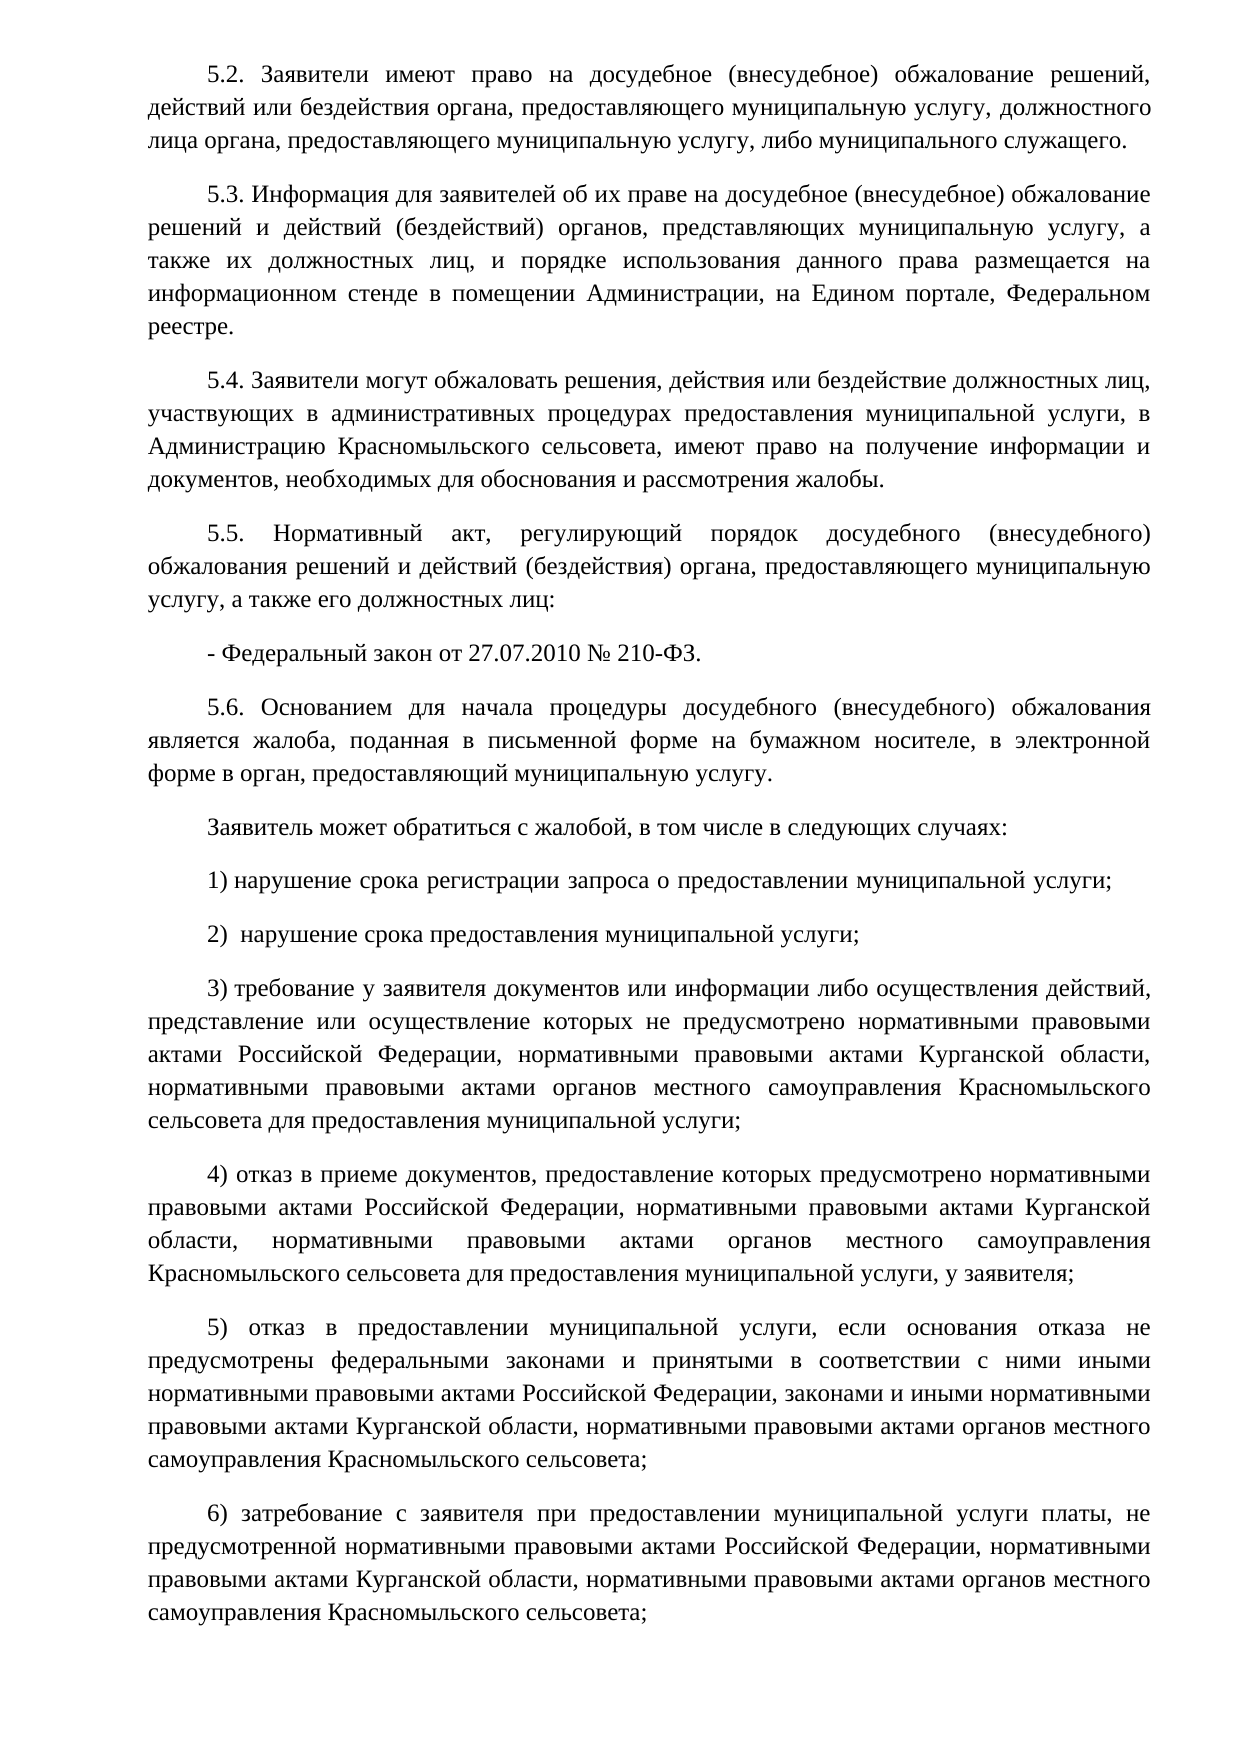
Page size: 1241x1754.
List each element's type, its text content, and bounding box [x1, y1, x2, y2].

text 5.5. Нормативный акт, регулирующий порядок досудебного (внесудебного) обжалования решений и действий (бездействия) органа, предоставляющего муниципальную услугу, а также его должностных лиц: [148, 518, 1152, 613]
text Заявитель может обратиться с жалобой, в том числе в следующих случаях: [148, 812, 1152, 840]
text 2) нарушение срока предоставления муниципальной услуги; [148, 919, 1152, 948]
text 6) затребование с заявителя при предоставлении муниципальной услуги платы, не предусмотренной нормативными правовыми актами Российской Федерации, нормативными правовыми актами Курганской области, нормативными правовыми актами органов местного самоуправления Красномыльского сельсовета; [148, 1498, 1152, 1626]
text 5.4. Заявители могут обжаловать решения, действия или бездействие должностных лиц, участвующих в административных процедурах предоставления муниципальной услуги, в Администрацию Красномыльского сельсовета, имеют право на получение информации и документов, необходимых для обоснования и рассмотрения жалобы. [148, 365, 1152, 493]
text 4) отказ в приеме документов, предоставление которых предусмотрено нормативными правовыми актами Российской Федерации, нормативными правовыми актами Курганской области, нормативными правовыми актами органов местного самоуправления Красномыльского сельсовета для предоставления муниципальной услуги, у заявителя; [148, 1159, 1152, 1287]
text 5.2. Заявители имеют право на досудебное (внесудебное) обжалование решений, действий или бездействия органа, предоставляющего муниципальную услугу, должностного лица органа, предоставляющего муниципальную услугу, либо муниципального служащего. [148, 59, 1152, 154]
text 1) нарушение срока регистрации запроса о предоставлении муниципальной услуги; [148, 865, 1152, 894]
text 5) отказ в предоставлении муниципальной услуги, если основания отказа не предусмотрены федеральными законами и принятыми в соответствии с ними иными нормативными правовыми актами Российской Федерации, законами и иными нормативными правовыми актами Курганской области, нормативными правовыми актами органов местного самоуправления Красномыльского сельсовета; [148, 1312, 1152, 1473]
text 5.3. Информация для заявителей об их праве на досудебное (внесудебное) обжалование решений и действий (бездействий) органов, представляющих муниципальную услугу, а также их должностных лиц, и порядке использования данного права размещается на информационном стенде в помещении Администрации, на Едином портале, Федеральном реестре. [148, 179, 1152, 340]
text - Федеральный закон от 27.07.2010 № 210-ФЗ. [148, 638, 1152, 667]
text 5.6. Основанием для начала процедуры досудебного (внесудебного) обжалования является жалоба, поданная в письменной форме на бумажном носителе, в электронной форме в орган, предоставляющий муниципальную услугу. [148, 692, 1152, 786]
text 3) требование у заявителя документов или информации либо осуществления действий, представление или осуществление которых не предусмотрено нормативными правовыми актами Российской Федерации, нормативными правовыми актами Курганской области, нормативными правовыми актами органов местного самоуправления Красномыльского сельсовета для предоставления муниципальной услуги; [148, 973, 1152, 1134]
